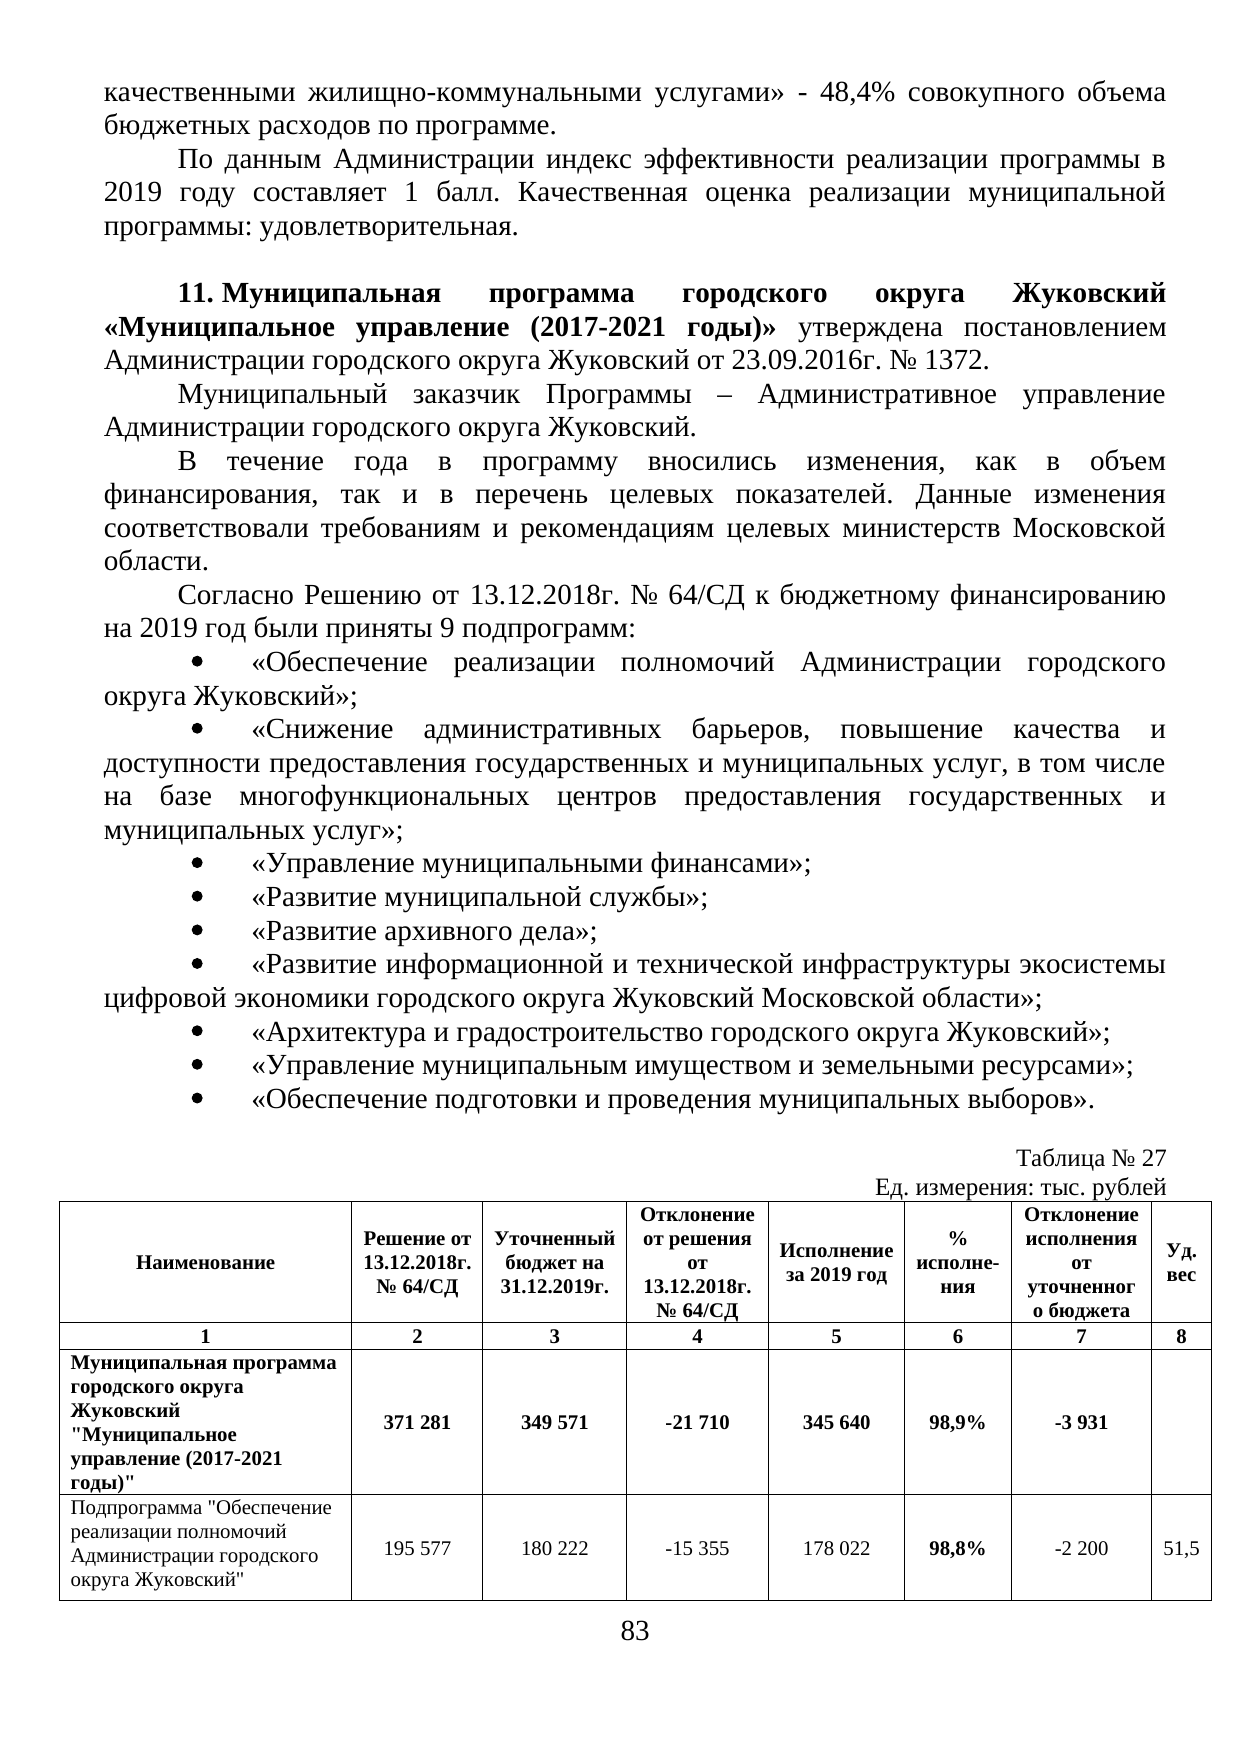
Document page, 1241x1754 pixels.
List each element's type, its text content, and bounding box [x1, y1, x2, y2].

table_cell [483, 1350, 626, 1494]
text В течение года в программу вносились изменения, как в объем финансирования, так и в перечень целевых показателей. Данные изменения соответствовали требованиям и рекомендациям целевых министерств Московской области. [103, 443, 1167, 577]
text Муниципальный заказчик Программы – Административное управление Администрации городского округа Жуковский. [103, 376, 1167, 443]
text Таблица № 27 [141, 1143, 1167, 1172]
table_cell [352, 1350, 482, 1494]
list «Управление муниципальными финансами»; [103, 846, 1167, 879]
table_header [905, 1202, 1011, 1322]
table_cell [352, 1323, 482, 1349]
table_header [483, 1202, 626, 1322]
list «Развитие муниципальной службы»; [103, 879, 1167, 913]
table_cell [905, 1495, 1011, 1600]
list «Управление муниципальным имуществом и земельными ресурсами»; [103, 1047, 1167, 1081]
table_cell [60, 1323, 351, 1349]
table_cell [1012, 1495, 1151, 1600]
list «Развитие архивного дела»; [103, 913, 1167, 946]
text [103, 74, 1167, 141]
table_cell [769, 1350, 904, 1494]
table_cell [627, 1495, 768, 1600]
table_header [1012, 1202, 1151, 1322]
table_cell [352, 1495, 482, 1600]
list «Архитектура и градостроительство городского округа Жуковский»; [103, 1014, 1167, 1047]
text Ед. измерения: тыс. рублей [141, 1172, 1167, 1201]
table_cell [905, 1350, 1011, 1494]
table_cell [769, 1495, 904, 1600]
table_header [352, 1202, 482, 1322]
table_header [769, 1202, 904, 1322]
list «Обеспечение подготовки и проведения муниципальных выборов». [103, 1081, 1167, 1114]
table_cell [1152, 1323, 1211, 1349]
list «Обеспечение реализации полномочий Администрации городского округа Жуковский»; [103, 644, 1167, 711]
list Муниципальная программа городского округа Жуковский «Муниципальное управление (2017-2021 годы)» утверждена постановлением Администрации городского округа Жуковский от 23.09.2016г. № 1372. [103, 275, 1167, 376]
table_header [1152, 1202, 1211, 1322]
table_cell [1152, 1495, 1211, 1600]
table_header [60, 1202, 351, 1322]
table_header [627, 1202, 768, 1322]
text По данным Администрации индекс эффективности реализации программы в 2019 году составляет 1 балл. Качественная оценка реализации муниципальной программы: удовлетворительная. [103, 141, 1167, 242]
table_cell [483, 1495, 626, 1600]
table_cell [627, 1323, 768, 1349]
text Согласно Решению от 13.12.2018г. № 64/СД к бюджетному финансированию на 2019 год были приняты 9 подпрограмм: [103, 577, 1167, 644]
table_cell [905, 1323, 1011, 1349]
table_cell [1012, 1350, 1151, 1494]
list «Развитие информационной и технической инфраструктуры экосистемы цифровой экономики городского округа Жуковский Московской области»; [103, 946, 1167, 1014]
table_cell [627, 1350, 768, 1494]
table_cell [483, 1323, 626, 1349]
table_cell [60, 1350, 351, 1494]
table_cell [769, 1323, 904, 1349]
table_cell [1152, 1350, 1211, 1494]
list «Снижение административных барьеров, повышение качества и доступности предоставления государственных и муниципальных услуг, в том числе на базе многофункциональных центров предоставления государственных и муниципальных услуг»; [103, 711, 1167, 846]
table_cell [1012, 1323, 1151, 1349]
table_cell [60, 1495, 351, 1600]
